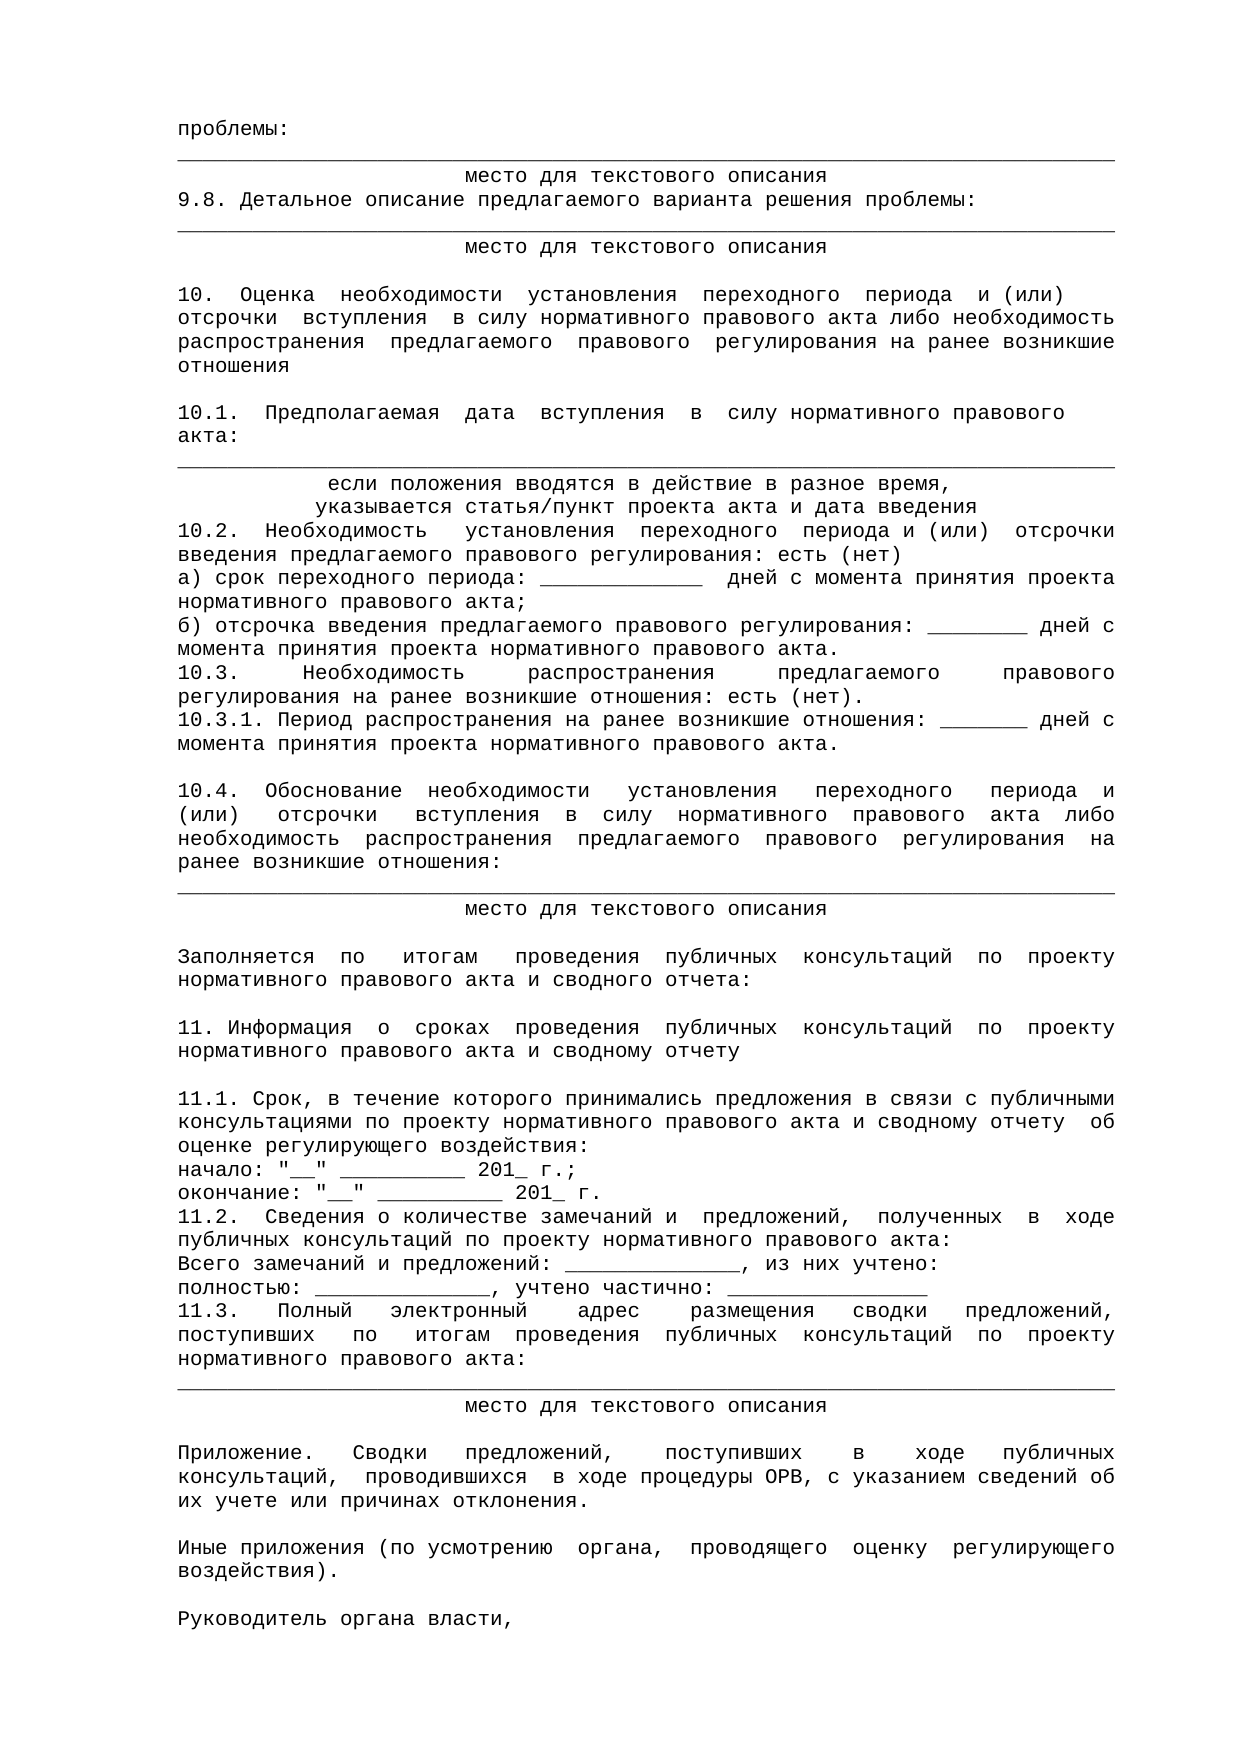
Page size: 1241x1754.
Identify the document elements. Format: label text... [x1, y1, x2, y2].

text их учете или причинах отклонения. [177, 1489, 1152, 1513]
text 11.1. Срок, в течение которого принимались предложения в связи с публичными [177, 1088, 1152, 1111]
text необходимость распространения предлагаемого правового регулирования на [177, 827, 1152, 851]
text 10.3. Необходимость распространения предлагаемого правового [177, 662, 1152, 686]
text место для текстового описания [177, 898, 1152, 922]
text б) отсрочка введения предлагаемого правового регулирования: ________ дней с [177, 615, 1152, 638]
text место для текстового описания [177, 165, 1152, 189]
text ___________________________________________________________________________ [177, 449, 1152, 473]
text место для текстового описания [177, 236, 1152, 260]
text полностью: ______________, учтено частично: ________________ [177, 1277, 1152, 1300]
text воздействия). [177, 1561, 1152, 1584]
text введения предлагаемого правового регулирования: есть (нет) [177, 544, 1152, 567]
text 10.2. Необходимость установления переходного периода и (или) отсрочки [177, 520, 1152, 544]
text Руководитель органа власти, [177, 1608, 1152, 1631]
text ___________________________________________________________________________ [177, 875, 1152, 898]
text отсрочки вступления в силу нормативного правового акта либо необходимость [177, 307, 1152, 331]
text акта: [177, 426, 1152, 449]
text нормативного правового акта и сводного отчета: [177, 969, 1152, 993]
text 9.8. Детальное описание предлагаемого варианта решения проблемы: [177, 189, 1152, 213]
text ___________________________________________________________________________ [177, 1371, 1152, 1395]
text Иные приложения (по усмотрению органа, проводящего оценку регулирующего [177, 1537, 1152, 1561]
text нормативного правового акта: [177, 1348, 1152, 1371]
text ранее возникшие отношения: [177, 851, 1152, 875]
text если положения вводятся в действие в разное время, [177, 473, 1152, 496]
text указывается статья/пункт проекта акта и дата введения [177, 496, 1152, 520]
text 10.1. Предполагаемая дата вступления в силу нормативного правового [177, 402, 1152, 426]
text 11. Информация о сроках проведения публичных консультаций по проекту [177, 1017, 1152, 1040]
text ___________________________________________________________________________ [177, 213, 1152, 236]
text оценке регулирующего воздействия: [177, 1135, 1152, 1158]
text отношения [177, 354, 1152, 378]
text начало: "__" __________ 201_ г.; [177, 1158, 1152, 1182]
text Приложение. Сводки предложений, поступивших в ходе публичных [177, 1442, 1152, 1466]
text Всего замечаний и предложений: ______________, из них учтено: [177, 1253, 1152, 1277]
text место для текстового описания [177, 1395, 1152, 1419]
text Заполняется по итогам проведения публичных консультаций по проекту [177, 946, 1152, 969]
text проблемы: [177, 118, 1152, 142]
text 10.4. Обоснование необходимости установления переходного периода и [177, 780, 1152, 804]
text 11.3. Полный электронный адрес размещения сводки предложений, [177, 1300, 1152, 1324]
text а) срок переходного периода: _____________ дней с момента принятия проекта [177, 567, 1152, 591]
text консультаций, проводившихся в ходе процедуры ОРВ, с указанием сведений об [177, 1466, 1152, 1489]
text момента принятия проекта нормативного правового акта. [177, 638, 1152, 662]
text нормативного правового акта и сводному отчету [177, 1040, 1152, 1064]
text момента принятия проекта нормативного правового акта. [177, 733, 1152, 757]
text регулирования на ранее возникшие отношения: есть (нет). [177, 686, 1152, 709]
text распространения предлагаемого правового регулирования на ранее возникшие [177, 331, 1152, 354]
text (или) отсрочки вступления в силу нормативного правового акта либо [177, 804, 1152, 827]
text 10.3.1. Период распространения на ранее возникшие отношения: _______ дней с [177, 709, 1152, 733]
text 10. Оценка необходимости установления переходного периода и (или) [177, 284, 1152, 307]
text публичных консультаций по проекту нормативного правового акта: [177, 1229, 1152, 1253]
text 11.2. Сведения о количестве замечаний и предложений, полученных в ходе [177, 1206, 1152, 1229]
text нормативного правового акта; [177, 591, 1152, 615]
text консультациями по проекту нормативного правового акта и сводному отчету об [177, 1111, 1152, 1135]
text ___________________________________________________________________________ [177, 142, 1152, 165]
text поступивших по итогам проведения публичных консультаций по проекту [177, 1324, 1152, 1348]
text окончание: "__" __________ 201_ г. [177, 1182, 1152, 1206]
